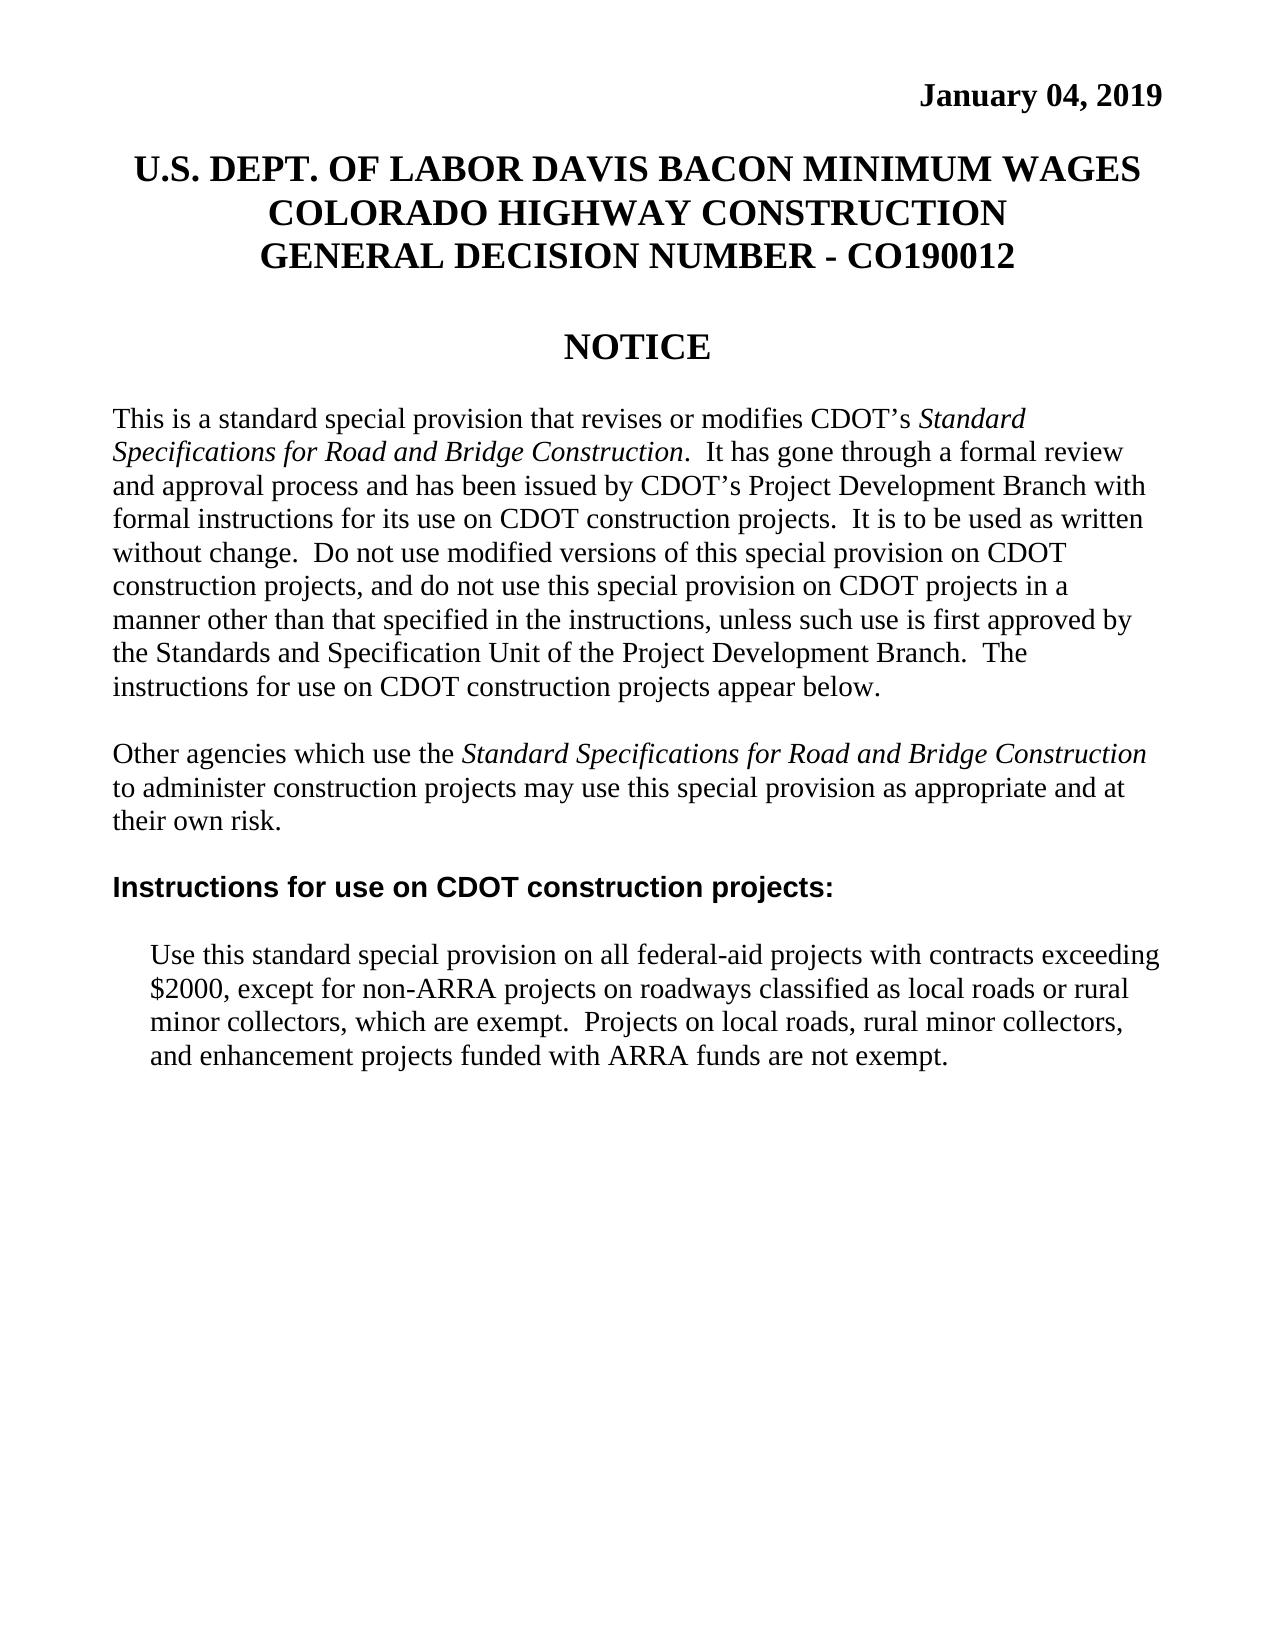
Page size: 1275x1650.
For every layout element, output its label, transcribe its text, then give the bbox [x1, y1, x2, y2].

text Use this standard special provision on all federal-aid projects with contracts exceeding $2000, except for non-ARRA projects on roadways classified as local roads or rural minor collectors, which are exempt. Projects on local roads, rural minor collectors, and enhancement projects funded with ARRA funds are not exempt. [150, 937, 1162, 1072]
text This is a standard special provision that revises or modifies CDOT’s Standard Specifications for Road and Bridge Construction. It has gone through a formal review and approval process and has been issued by CDOT’s Project Development Branch with formal instructions for its use on CDOT construction projects. It is to be used as written without change. Do not use modified versions of this special provision on CDOT construction projects, and do not use this special provision on CDOT projects in a manner other than that specified in the instructions, unless such use is first approved by the Standards and Specification Unit of the Project Development Branch. The instructions for use on CDOT construction projects appear below. [112, 401, 1162, 703]
subtitle January 04, 2019 [112, 75, 1162, 113]
text NOTICE [112, 324, 1162, 367]
text GENERAL DECISION NUMBER - CO190012 [112, 233, 1162, 276]
text Instructions for use on CDOT construction projects: [112, 870, 1162, 904]
subtitle U.S. DEPT. OF LABOR DAVIS BACON MINIMUM WAGES COLORADO HIGHWAY CONSTRUCTION [112, 147, 1162, 233]
text Other agencies which use the Standard Specifications for Road and Bridge Construction to administer construction projects may use this special provision as appropriate and at their own risk. [112, 736, 1162, 837]
